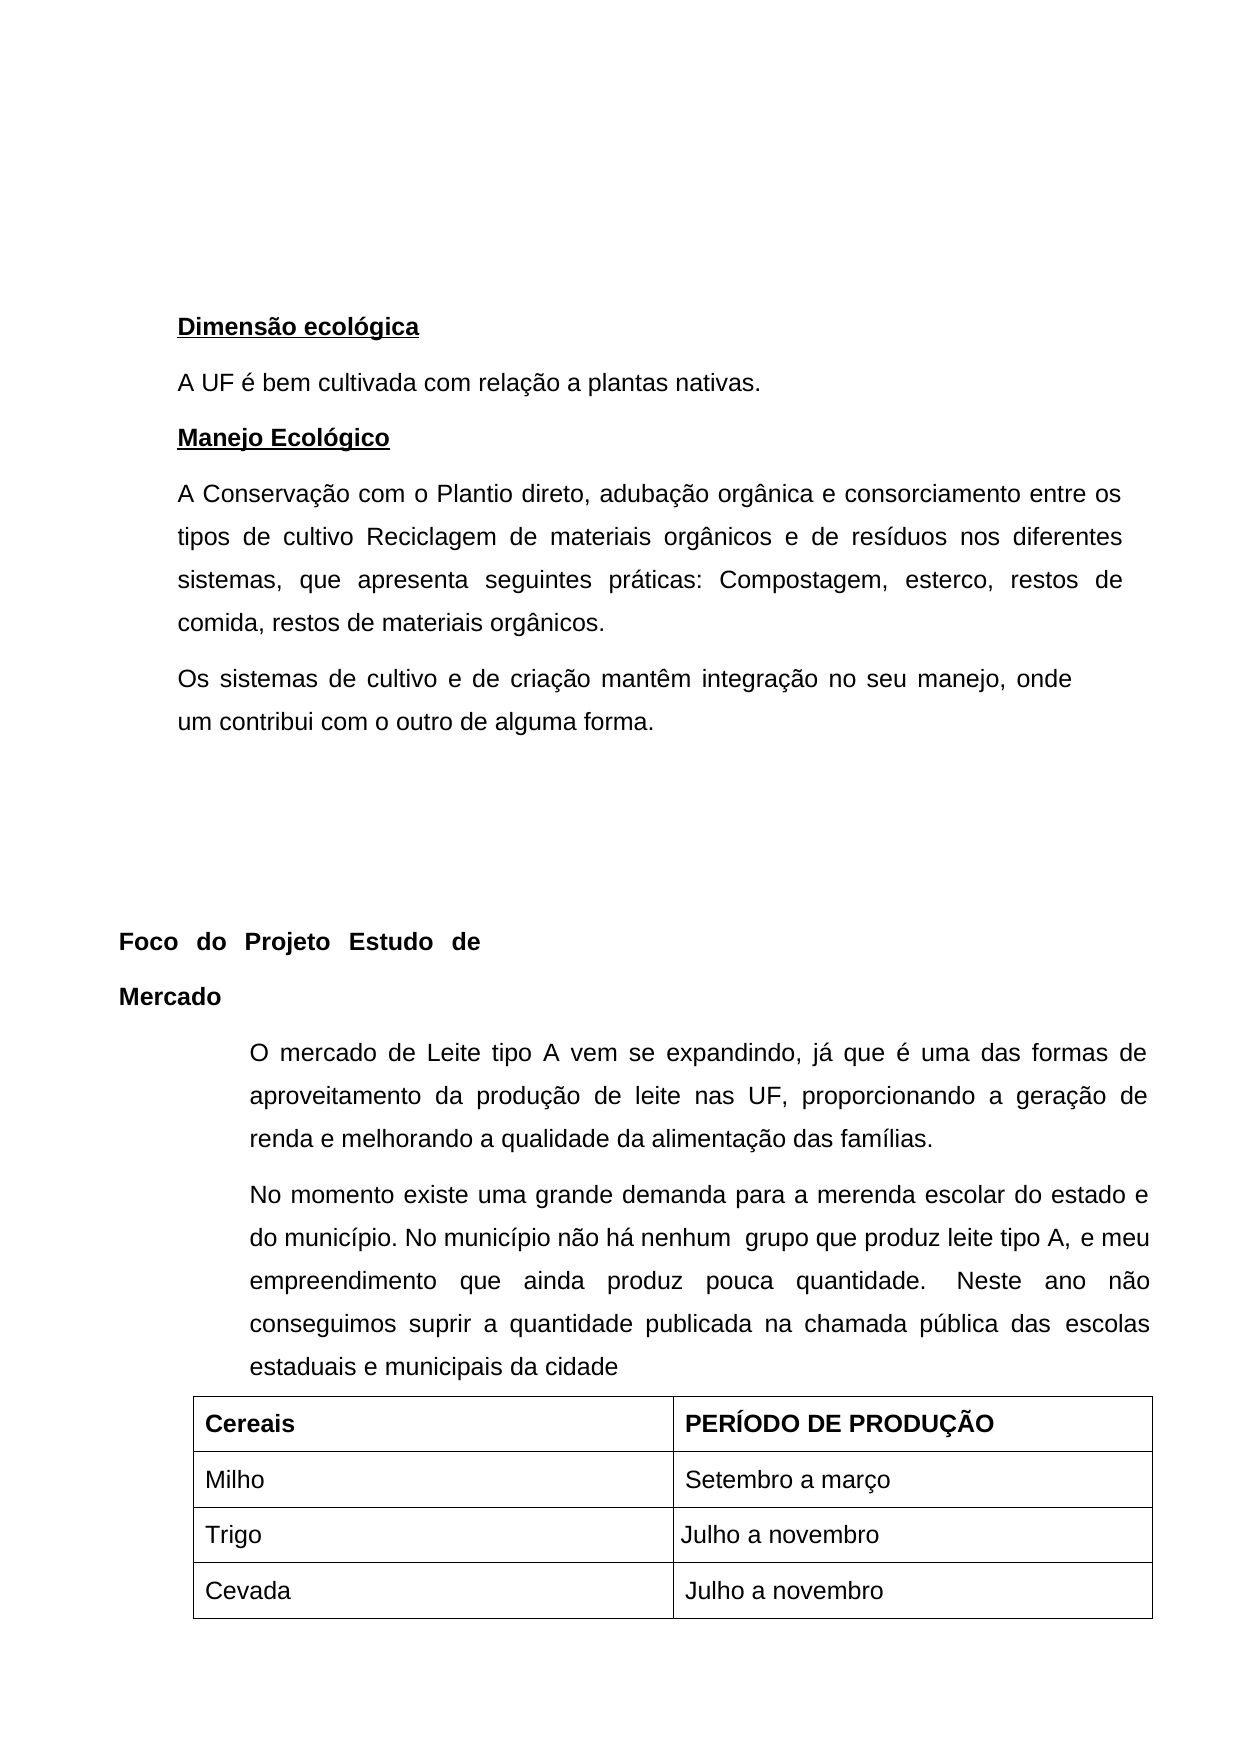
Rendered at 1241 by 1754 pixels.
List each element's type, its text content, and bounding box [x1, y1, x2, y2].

table_cell Julho a novembro [674, 1563, 1152, 1618]
table_cell Milho [194, 1452, 673, 1507]
text O mercado de Leite tipo A vem se expandindo, já que é uma das formas de aproveitamento da produção de leite nas UF, proporcionando a geração de renda e melhorando a qualidade da alimentação das famílias. [249, 1038, 1150, 1153]
text Manejo Ecológico [177, 423, 1165, 452]
text No momento existe uma grande demanda para a merenda escolar do estado e do município. No município não há nenhum grupo que produz leite tipo A, e meu empreendimento que ainda produz pouca quantidade. Neste ano não conseguimos suprir a quantidade publicada na chamada pública das escolas estaduais e municipais da cidade [249, 1180, 1150, 1381]
table_cell Julho a novembro [674, 1508, 1152, 1562]
text Os sistemas de cultivo e de criação mantêm integração no seu manejo, onde um contribui com o outro de alguma forma. [177, 664, 1073, 736]
table_header PERÍODO DE PRODUÇÃO [674, 1397, 1152, 1451]
table_header Cereais [194, 1397, 673, 1451]
text Foco do Projeto Estudo de Mercado [119, 927, 481, 1011]
text A Conservação com o Plantio direto, adubação orgânica e consorciamento entre os tipos de cultivo Reciclagem de materiais orgânicos e de resíduos nos diferentes sistemas, que apresenta seguintes práticas: Compostagem, esterco, restos de comida, restos de materiais orgânicos. [177, 479, 1123, 637]
table_cell Setembro a março [674, 1452, 1152, 1507]
text A UF é bem cultivada com relação a plantas nativas. [177, 368, 1122, 396]
table_cell Trigo [194, 1508, 673, 1562]
text Dimensão ecológica [177, 312, 1165, 341]
table_cell Cevada [194, 1563, 673, 1618]
